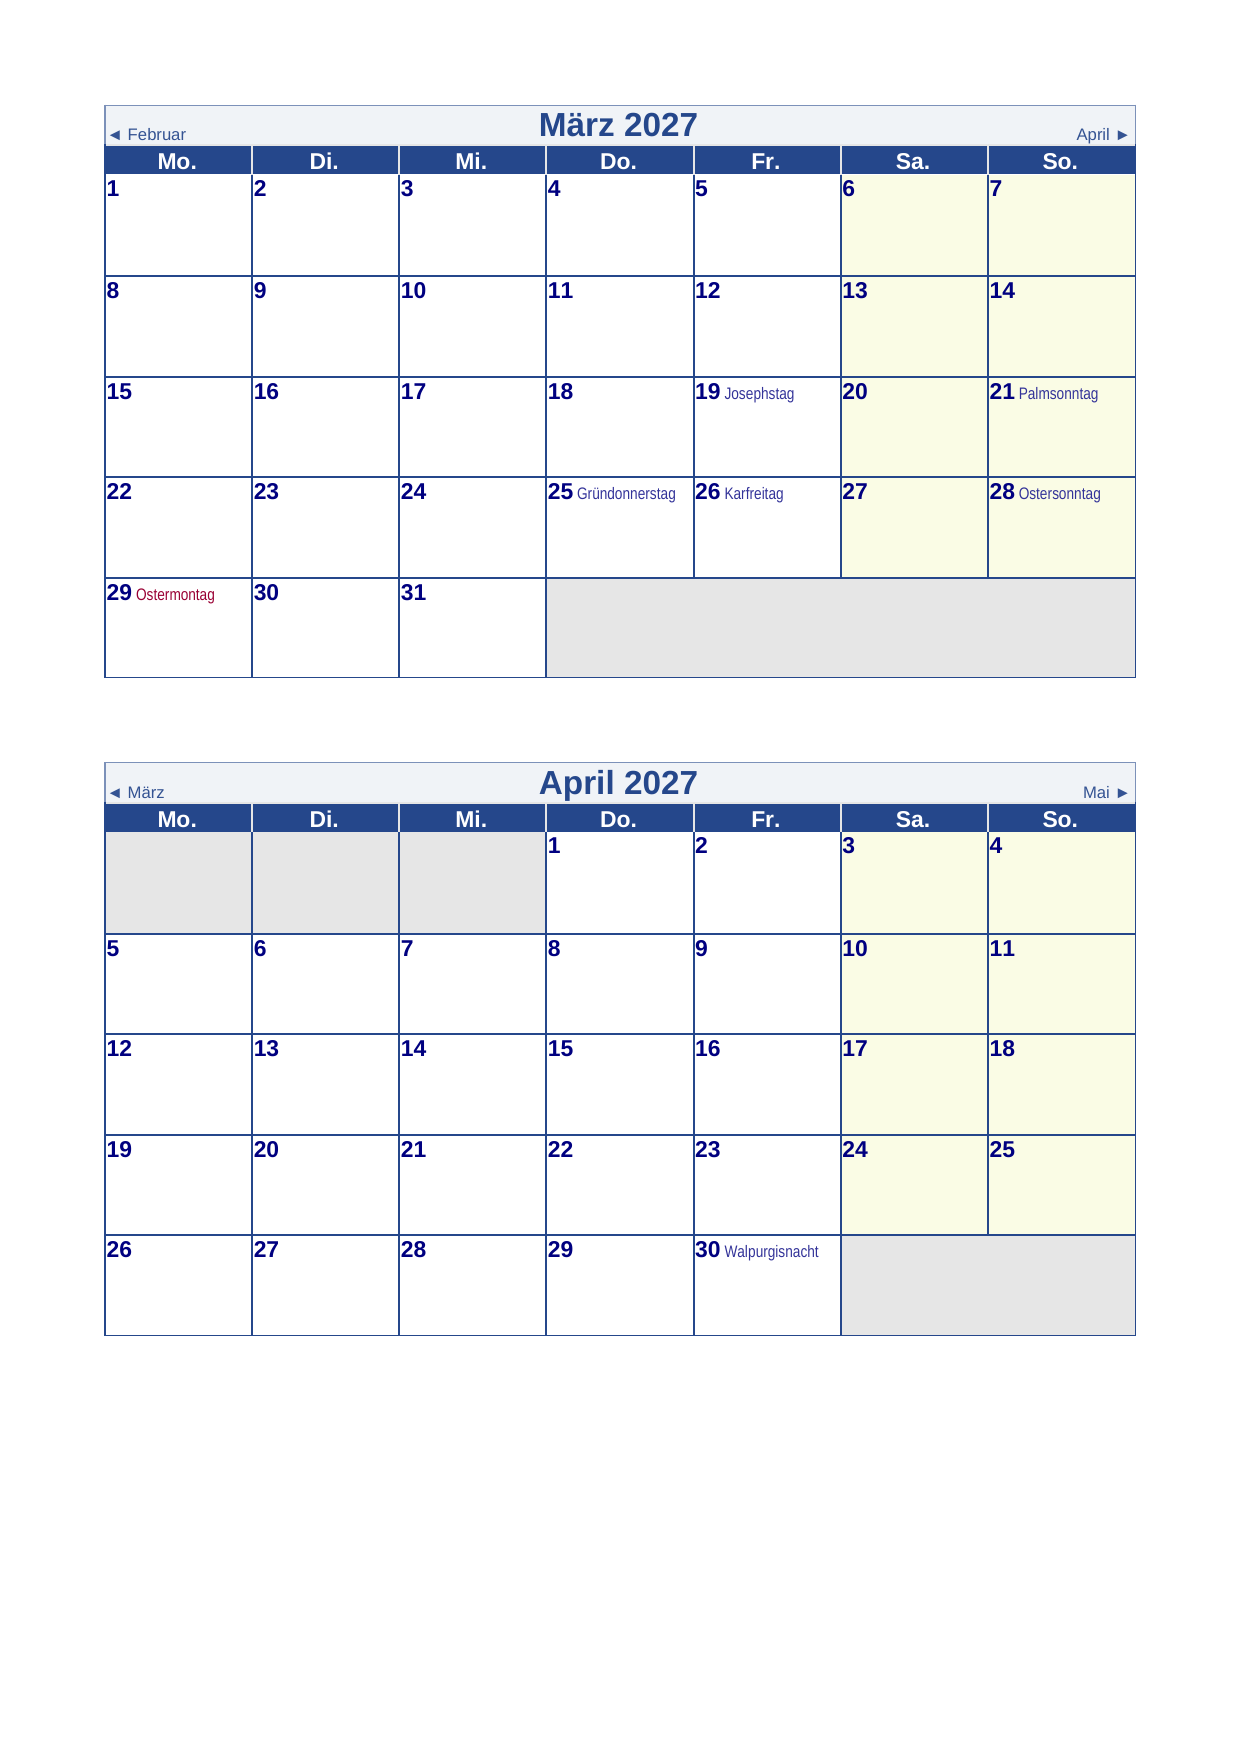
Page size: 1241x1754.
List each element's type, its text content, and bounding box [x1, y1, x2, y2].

table_cell [400, 832, 545, 933]
table_cell 8 [547, 935, 693, 1033]
table_cell 18 [989, 1035, 1135, 1134]
table_cell 6 [253, 935, 398, 1033]
table_cell 21 Palmsonntag [989, 378, 1135, 476]
table_cell So. [989, 146, 1135, 174]
table_cell [842, 1236, 1135, 1335]
table_cell 18 [547, 378, 693, 476]
table_cell 16 [695, 1035, 840, 1134]
table_cell Sa. [842, 804, 987, 832]
table_cell 13 [253, 1035, 398, 1134]
table_cell [253, 832, 398, 933]
table_cell 5 [106, 935, 251, 1033]
table_cell 19 Josephstag [695, 378, 840, 476]
table_cell 31 [400, 579, 545, 677]
table_cell 9 [695, 935, 840, 1033]
table_cell 4 [989, 832, 1135, 933]
table_cell 9 [253, 277, 398, 376]
table_cell 29 [547, 1236, 693, 1335]
table_cell 22 [547, 1136, 693, 1234]
table_cell 30 Walpurgisnacht [695, 1236, 840, 1335]
table_cell So. [989, 804, 1135, 832]
table_cell 26 [106, 1236, 251, 1335]
table_cell 12 [695, 277, 840, 376]
table_cell Fr. [695, 146, 840, 174]
table_cell 22 [106, 478, 251, 577]
table_header ◄ März [106, 763, 252, 802]
table_cell Do. [547, 146, 693, 174]
table_cell 30 [253, 579, 398, 677]
table_cell 11 [989, 935, 1135, 1033]
table_cell 28 Ostersonntag [989, 478, 1135, 577]
table_cell 2 [695, 832, 840, 933]
table_cell 16 [253, 378, 398, 476]
table_cell 20 [253, 1136, 398, 1234]
table_header Mai ► [988, 763, 1135, 802]
table_cell 5 [695, 175, 840, 275]
table_cell 10 [400, 277, 545, 376]
table_cell 13 [842, 277, 987, 376]
table_cell Mi. [400, 146, 545, 174]
table_cell Fr. [695, 804, 840, 832]
table_cell 25 Gründonnerstag [547, 478, 693, 577]
table_cell 6 [842, 175, 987, 275]
table_cell 1 [547, 832, 693, 933]
table_cell 7 [989, 175, 1135, 275]
table_cell 23 [695, 1136, 840, 1234]
table_cell 3 [400, 175, 545, 275]
table_cell 15 [547, 1035, 693, 1134]
table_header März 2027 [252, 106, 988, 144]
table_cell 27 [842, 478, 987, 577]
table_cell 25 [989, 1136, 1135, 1234]
table_cell Do. [547, 804, 693, 832]
table_cell 21 [400, 1136, 545, 1234]
table_cell 8 [106, 277, 251, 376]
table_cell 24 [842, 1136, 987, 1234]
table_cell 7 [400, 935, 545, 1033]
table_cell 24 [400, 478, 545, 577]
table_cell 1 [106, 175, 251, 275]
table_cell 19 [106, 1136, 251, 1234]
table_cell 11 [547, 277, 693, 376]
table_cell Di. [253, 146, 398, 174]
table_cell [547, 579, 1135, 677]
table_cell 15 [106, 378, 251, 476]
table_cell 14 [400, 1035, 545, 1134]
table_cell Mi. [400, 804, 545, 832]
table_cell 29 Ostermontag [106, 579, 251, 677]
table_cell 3 [842, 832, 987, 933]
table_cell Di. [253, 804, 398, 832]
table_cell 27 [253, 1236, 398, 1335]
table_cell [106, 832, 251, 933]
table_cell 12 [106, 1035, 251, 1134]
table_cell 28 [400, 1236, 545, 1335]
table_cell 17 [842, 1035, 987, 1134]
table_header April 2027 [252, 763, 988, 802]
table_cell Mo. [106, 146, 251, 174]
table_cell 14 [989, 277, 1135, 376]
table_header ◄ Februar [106, 106, 252, 144]
table_cell 17 [400, 378, 545, 476]
table_cell 2 [253, 175, 398, 275]
table_cell 26 Karfreitag [695, 478, 840, 577]
table_cell Sa. [842, 146, 987, 174]
table_cell Mo. [106, 804, 251, 832]
table_cell 20 [842, 378, 987, 476]
table_cell 23 [253, 478, 398, 577]
table_header April ► [988, 106, 1135, 144]
table_cell 10 [842, 935, 987, 1033]
table_cell 4 [547, 175, 693, 275]
